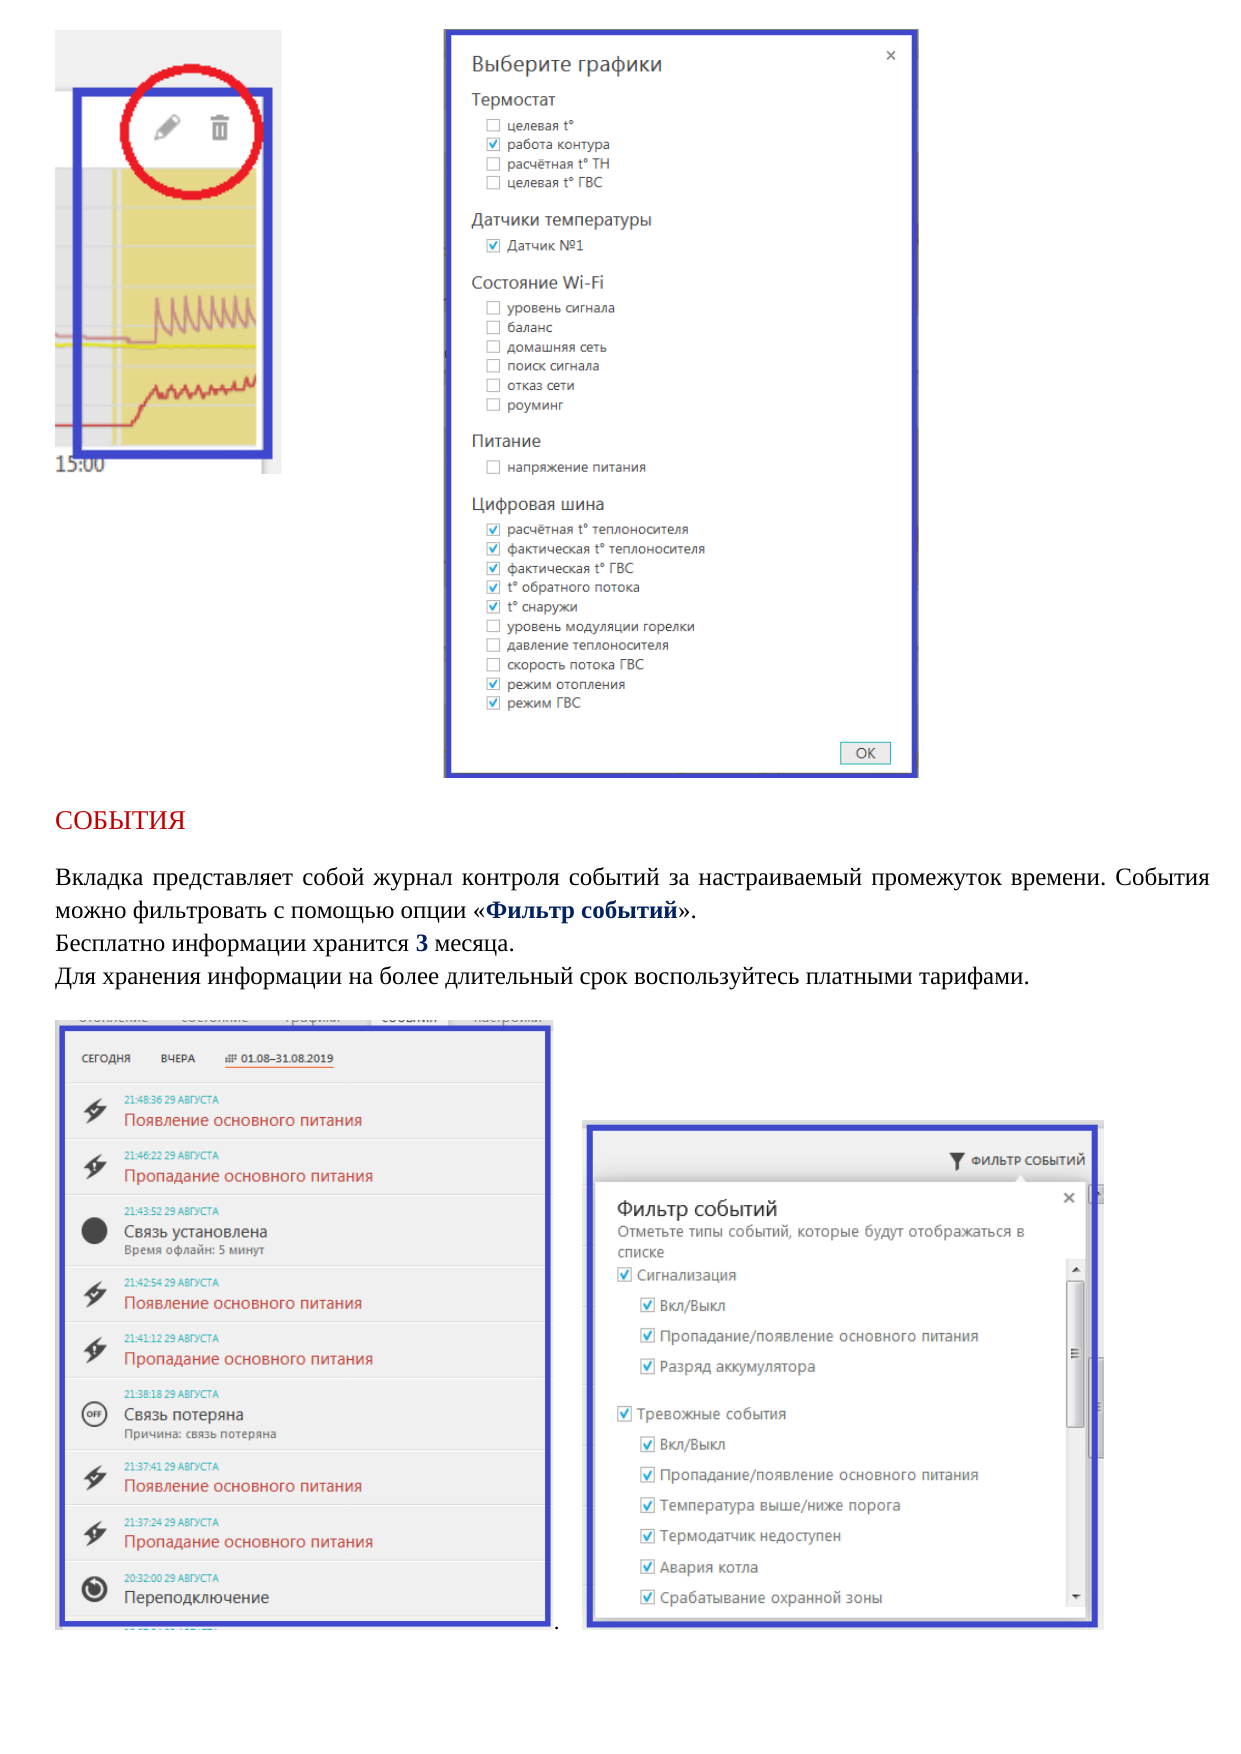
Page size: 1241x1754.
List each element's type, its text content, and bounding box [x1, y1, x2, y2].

picture [582, 1120, 1104, 1630]
text Вкладка представляет собой журнал контроля событий за настраиваемый промежуток времени. События можно фильтровать с помощью опции «Фильтр событий». [55, 862, 1211, 924]
text Для хранения информации на более длительный срок воспользуйтесь платными тарифами. [55, 961, 1211, 990]
text СОБЫТИЯ [55, 804, 1211, 836]
text Бесплатно информации хранится 3 месяца. [55, 928, 1211, 957]
picture [55, 1020, 554, 1630]
picture [55, 30, 282, 474]
picture [443, 29, 919, 778]
